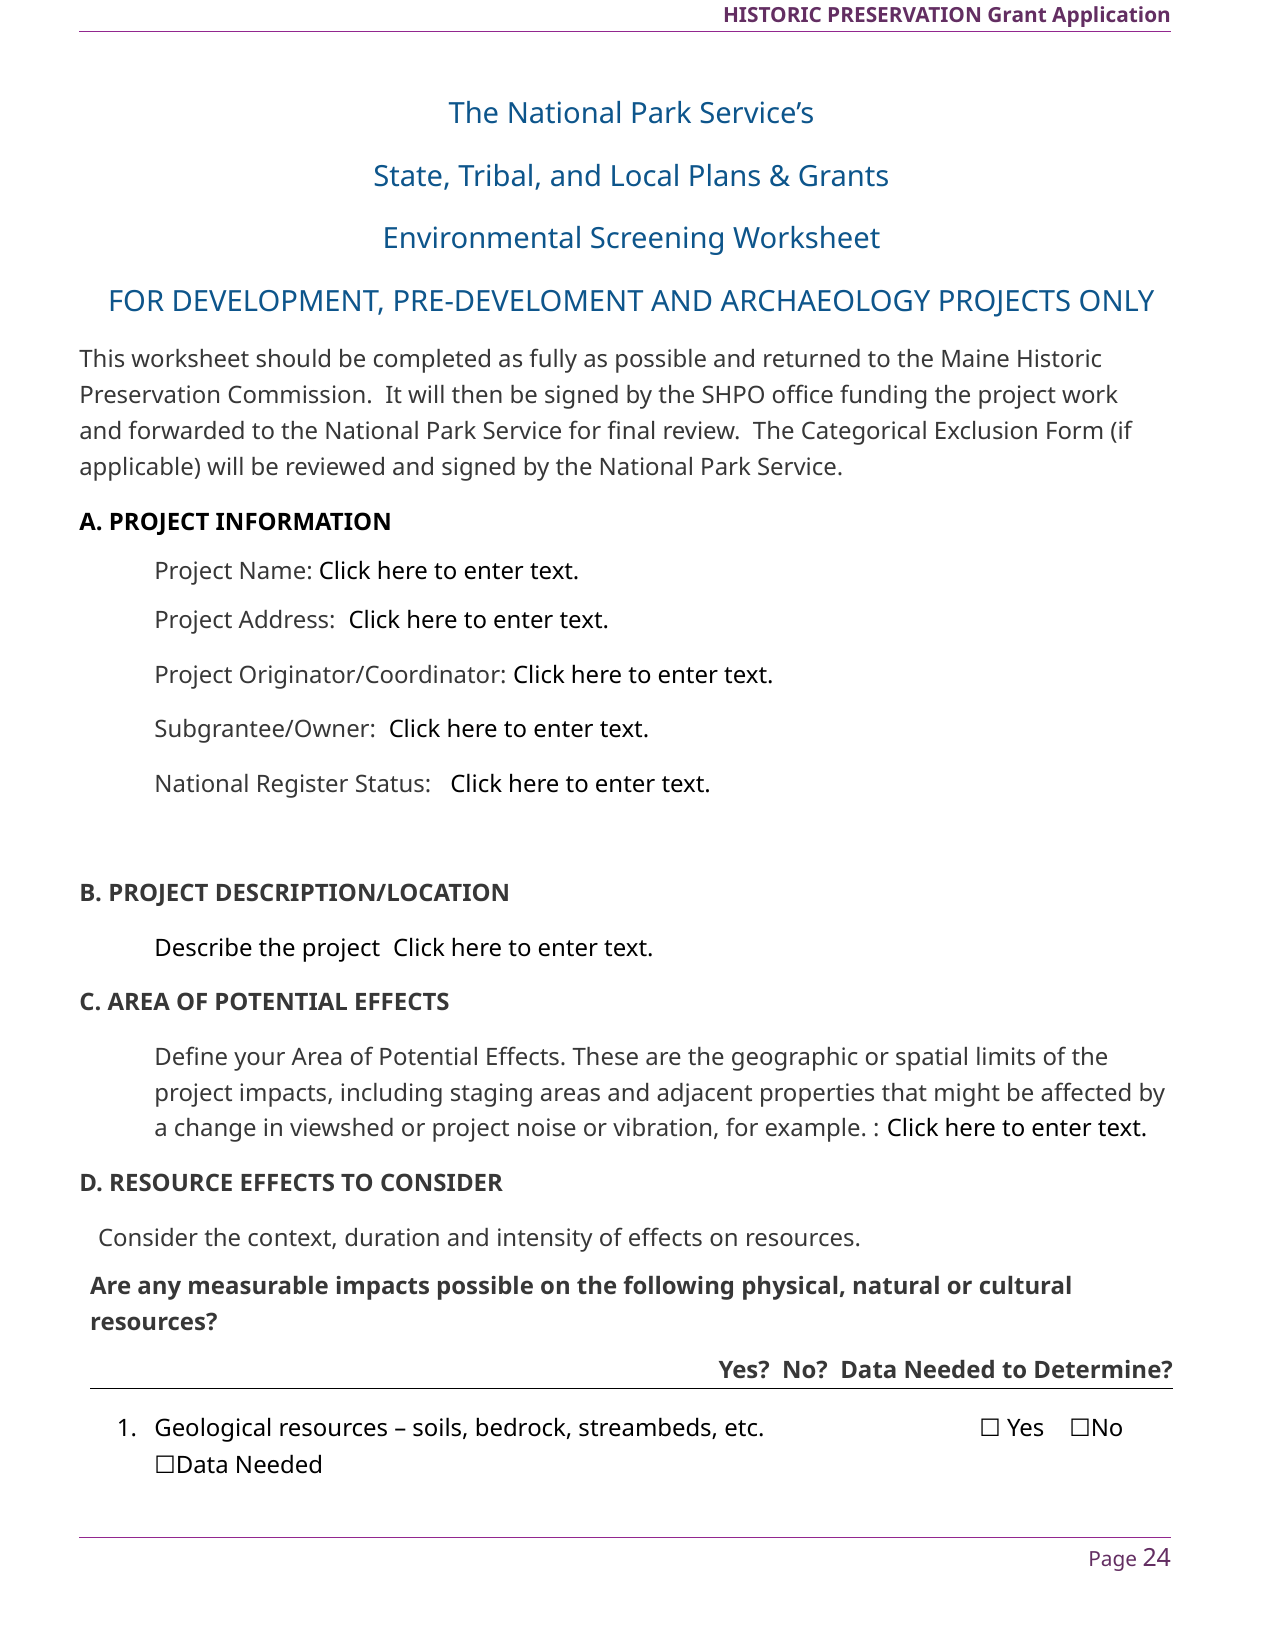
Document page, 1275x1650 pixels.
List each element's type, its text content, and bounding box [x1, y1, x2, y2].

text D. RESOURCE EFFECTS TO CONSIDER [79, 1166, 1171, 1198]
text FOR DEVELOPMENT, PRE-DEVELOMENT AND ARCHAEOLOGY PROJECTS ONLY [90, 280, 1173, 319]
text This worksheet should be completed as fully as possible and returned to the Maine Historic Preservation Commission. It will then be signed by the SHPO office funding the project work and forwarded to the National Park Service for final review. The Categorical Exclusion Form (if applicable) will be reviewed and signed by the National Park Service. [79, 342, 1150, 482]
text Consider the context, duration and intensity of effects on resources. [79, 1220, 1173, 1253]
text Subgrantee/Owner: [154, 712, 1171, 745]
text Environmental Screening Worksheet [90, 217, 1173, 257]
text Describe the project [79, 930, 1171, 963]
list Geological resources – soils, bedrock, streambeds, etc. Yes No Data Needed [117, 1411, 1171, 1481]
text Yes? No? Data Needed to Determine? [90, 1353, 1173, 1388]
text A. PROJECT INFORMATION [79, 504, 1173, 537]
text National Register Status: [154, 767, 1171, 799]
text C. AREA OF POTENTIAL EFFECTS [79, 985, 1171, 1018]
text Project Name: [154, 559, 1153, 584]
text The National Park Service’s [90, 93, 1173, 132]
text Project Originator/Coordinator: [154, 657, 1171, 690]
text State, Tribal, and Local Plans & Grants [90, 155, 1173, 195]
text Are any measurable impacts possible on the following physical, natural or cultural resources? [90, 1269, 1173, 1337]
text Define your Area of Potential Effects. These are the geographic or spatial limits of the project impacts, including staging areas and adjacent properties that might be affected by a change in viewshed or project noise or vibration, for example. : [154, 1039, 1171, 1144]
text B. PROJECT DESCRIPTION/LOCATION [79, 876, 1171, 908]
text Project Address: [154, 603, 1171, 636]
